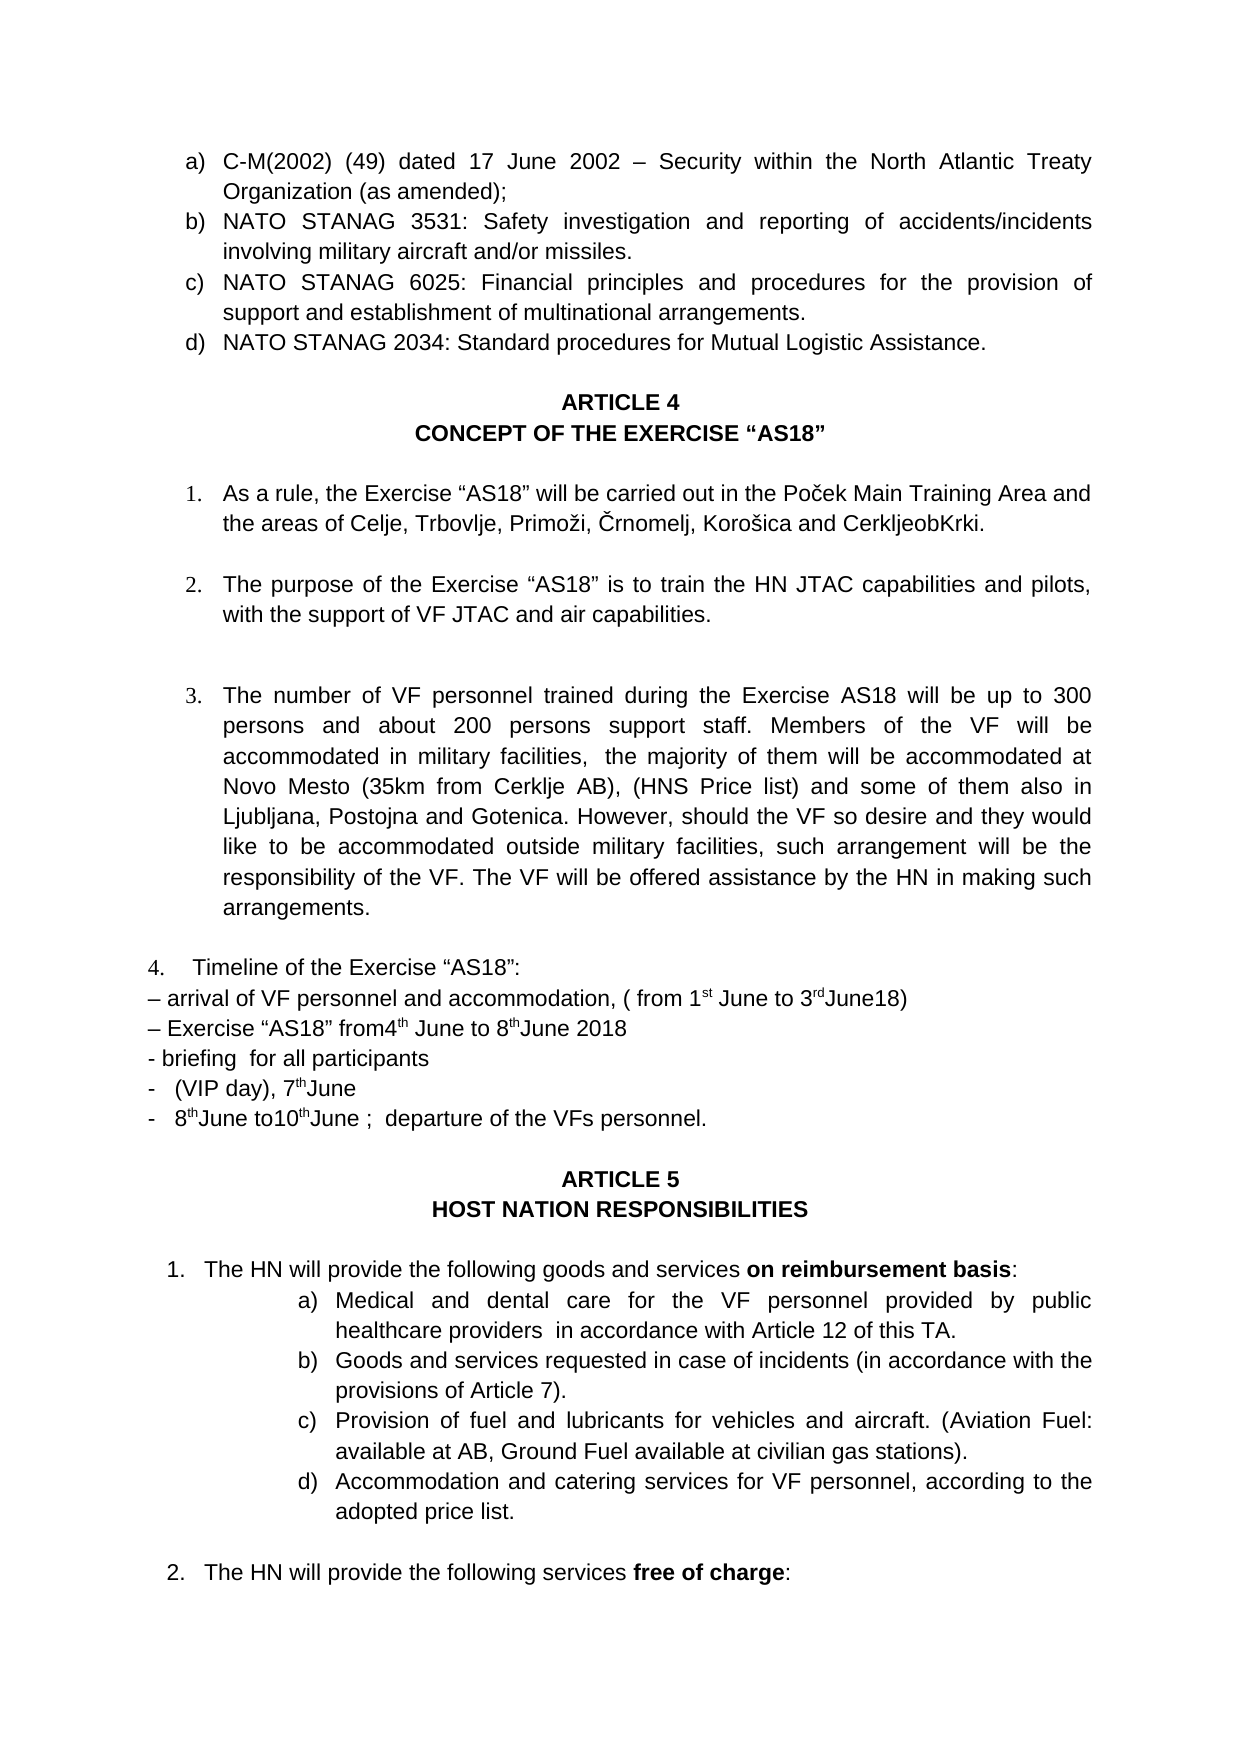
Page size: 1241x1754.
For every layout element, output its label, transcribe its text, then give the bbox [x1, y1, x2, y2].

text – Exercise “AS18” from4th June to 8thJune 2018 [148, 1015, 1093, 1041]
text – arrival of VF personnel and accommodation, ( from 1st June to 3rdJune18) [148, 984, 1093, 1011]
text - (VIP day), 7thJune [148, 1075, 1093, 1102]
list The number of VF personnel trained during the Exercise AS18 will be up to 300 persons and about 200 persons support staff. Members of the VF will be accommodated in military facilities, the majority of them will be accommodated at Novo Mesto (35km from Cerklje AB), (HNS Price list) and some of them also in Ljubljana, Postojna and Gotenica. However, should the VF so desire and they would like to be accommodated outside military facilities, such arrangement will be the responsibility of the VF. The VF will be offered assistance by the HN in making such arrangements. [185, 682, 1093, 920]
list The HN will provide the following services free of charge: [166, 1558, 1093, 1585]
list The HN will provide the following goods and services on reimbursement basis: [166, 1256, 1093, 1283]
text - 8thJune to10thJune ; departure of the VFs personnel. [148, 1105, 1093, 1132]
list Medical and dental care for the VF personnel provided by public healthcare providers in accordance with Article 12 of this TA. [298, 1287, 1093, 1343]
list Accommodation and catering services for VF personnel, according to the adopted price list. [298, 1468, 1093, 1524]
list As a rule, the Exercise “AS18” will be carried out in the Poček Main Training Area and the areas of Celje, Trbovlje, Primoži, Črnomelj, Korošica and CerkljeobKrki. [185, 480, 1093, 537]
list Timeline of the Exercise “AS18”: [148, 954, 1093, 981]
text CONCEPT OF THE EXERCISE “AS18” [148, 419, 1093, 446]
list NATO STANAG 3531: Safety investigation and reporting of accidents/incidents involving military aircraft and/or missiles. [185, 208, 1093, 264]
text - briefing for all participants [148, 1045, 1093, 1071]
list NATO STANAG 2034: Standard procedures for Mutual Logistic Assistance. [185, 329, 1093, 355]
text HOST NATION RESPONSIBILITIES [148, 1196, 1093, 1222]
list C-M(2002) (49) dated 17 June 2002 – Security within the North Atlantic Treaty Organization (as amended); [185, 148, 1093, 204]
list The purpose of the Exercise “AS18” is to train the HN JTAC capabilities and pilots, with the support of VF JTAC and air capabilities. [185, 571, 1093, 627]
list NATO STANAG 6025: Financial principles and procedures for the provision of support and establishment of multinational arrangements. [185, 268, 1093, 325]
text ARTICLE 4 [148, 389, 1093, 416]
text ARTICLE 5 [148, 1166, 1093, 1192]
list Provision of fuel and lubricants for vehicles and aircraft. (Aviation Fuel: available at AB, Ground Fuel available at civilian gas stations). [298, 1407, 1093, 1464]
list Goods and services requested in case of incidents (in accordance with the provisions of Article 7). [298, 1347, 1093, 1404]
